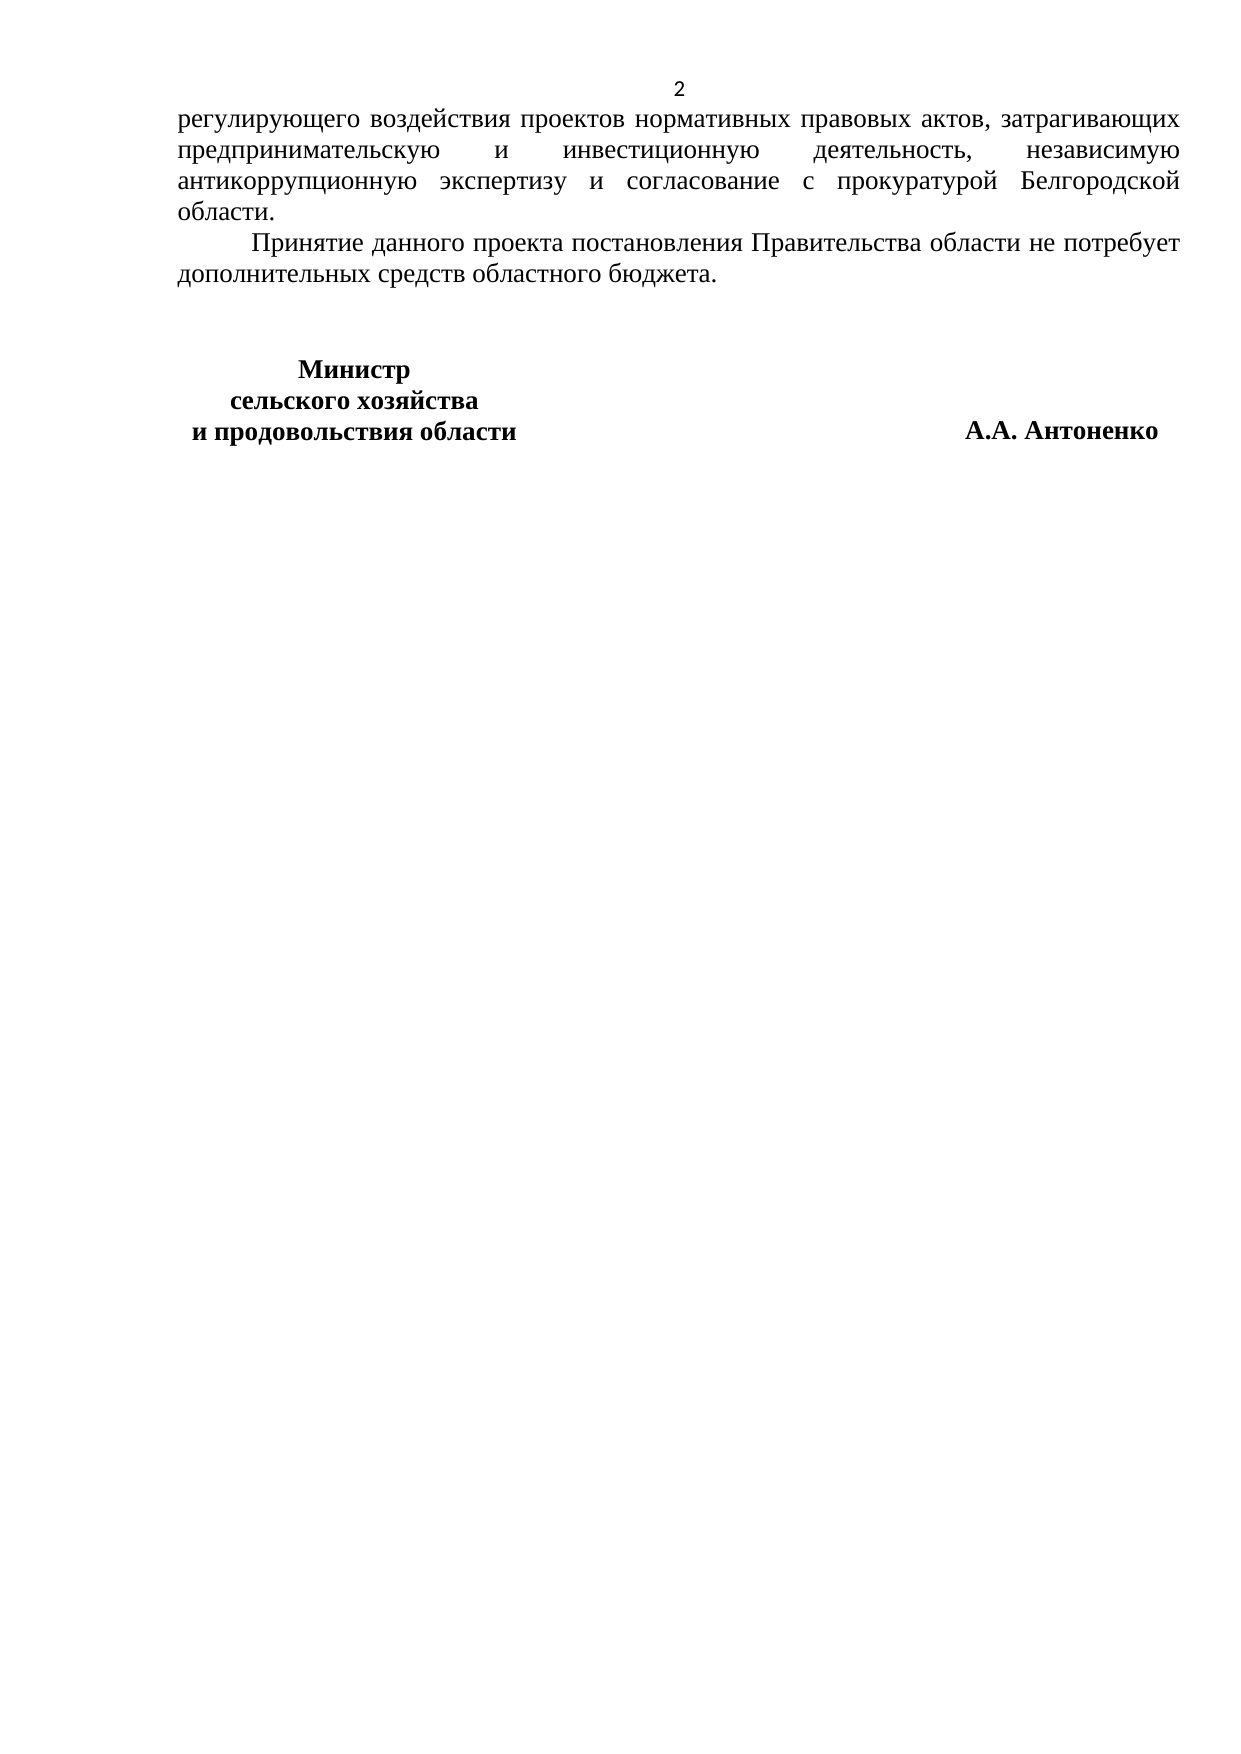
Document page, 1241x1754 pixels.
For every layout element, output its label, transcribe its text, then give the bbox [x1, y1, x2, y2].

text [177, 102, 1181, 226]
table_header Министр сельского хозяйства и продовольствия области [166, 320, 531, 479]
text Принятие данного проекта постановления Правительства области не потребует дополнительных средств областного бюджета. [177, 226, 1181, 289]
table_header А.А. Антоненко [531, 320, 1170, 479]
